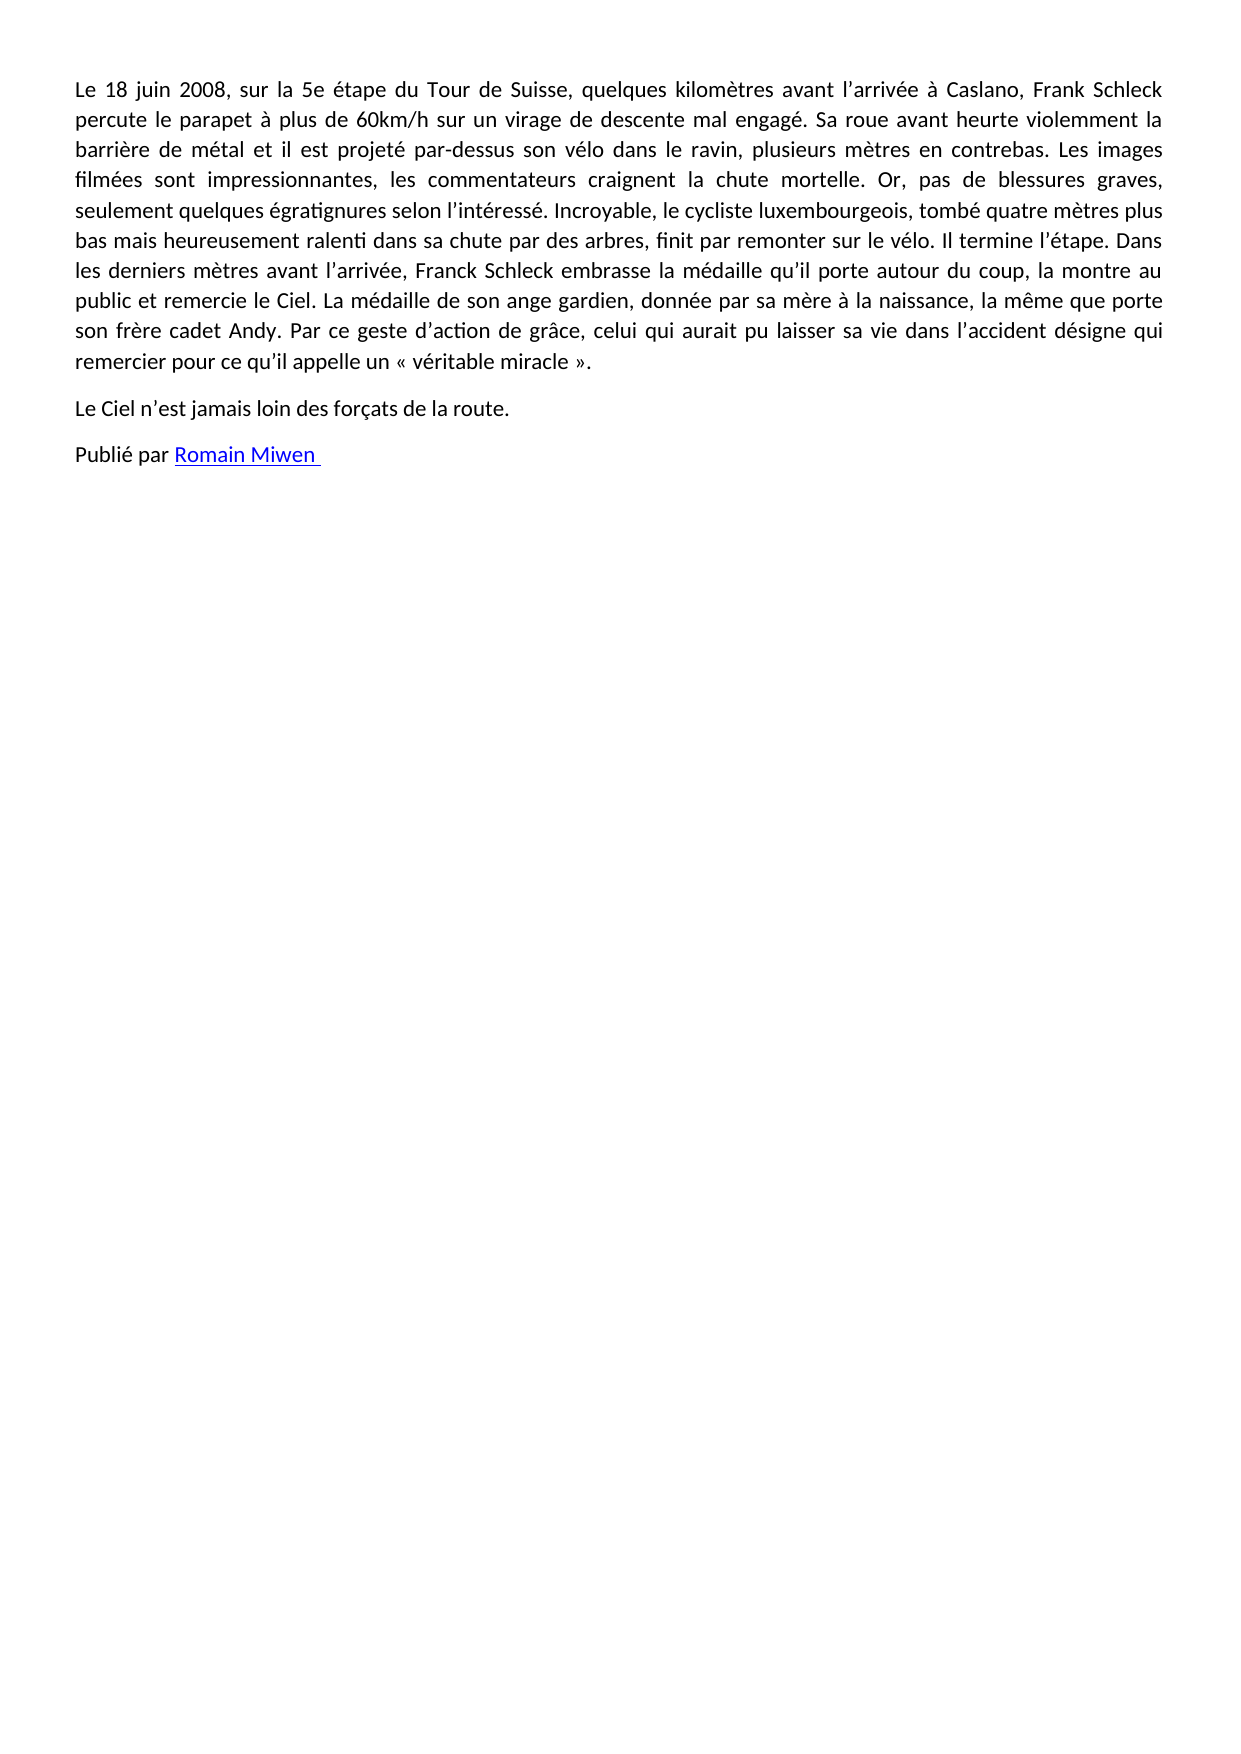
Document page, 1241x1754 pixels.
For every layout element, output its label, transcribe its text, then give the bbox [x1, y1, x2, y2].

text Le Ciel n’est jamais loin des forçats de la route. [75, 394, 1165, 422]
text Publié par Romain Miwen [75, 441, 1165, 469]
text Le 18 juin 2008, sur la 5e étape du Tour de Suisse, quelques kilomètres avant l’arrivée à Caslano, Frank Schleck percute le parapet à plus de 60km/h sur un virage de descente mal engagé. Sa roue avant heurte violemment la barrière de métal et il est projeté par-dessus son vélo dans le ravin, plusieurs mètres en contrebas. Les images filmées sont impressionnantes, les commentateurs craignent la chute mortelle. Or, pas de blessures graves, seulement quelques égratignures selon l’intéressé. Incroyable, le cycliste luxembourgeois, tombé quatre mètres plus bas mais heureusement ralenti dans sa chute par des arbres, finit par remonter sur le vélo. Il termine l’étape. Dans les derniers mètres avant l’arrivée, Franck Schleck embrasse la médaille qu’il porte autour du coup, la montre au public et remercie le Ciel. La médaille de son ange gardien, donnée par sa mère à la naissance, la même que porte son frère cadet Andy. Par ce geste d’action de grâce, celui qui aurait pu laisser sa vie dans l’accident désigne qui remercier pour ce qu’il appelle un « véritable miracle ». [75, 75, 1165, 375]
